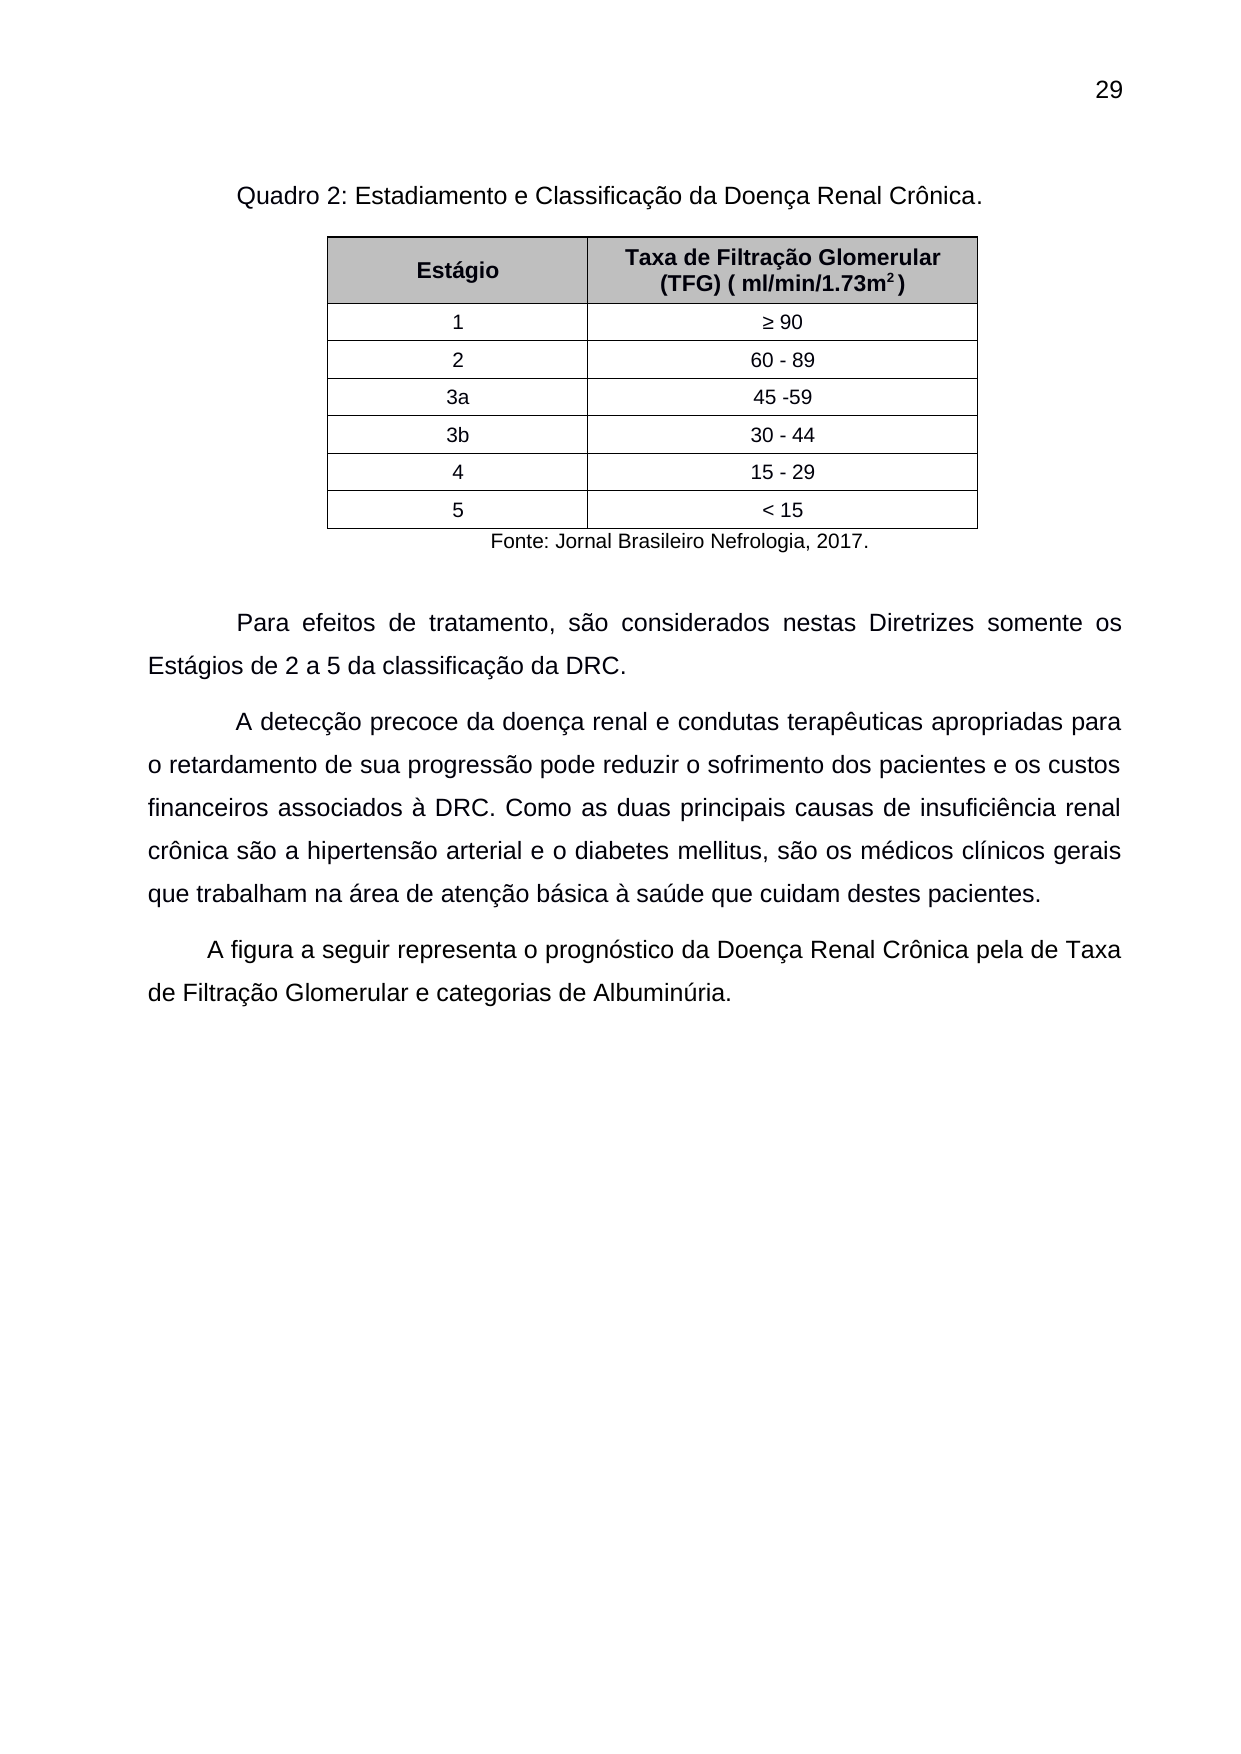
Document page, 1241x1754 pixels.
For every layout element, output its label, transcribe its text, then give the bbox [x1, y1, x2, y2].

table_header Estágio [328, 238, 587, 303]
text A detecção precoce da doença renal e condutas terapêuticas apropriadas para o retardamento de sua progressão pode reduzir o sofrimento dos pacientes e os custos financeiros associados à DRC. Como as duas principais causas de insuficiência renal crônica são a hipertensão arterial e o diabetes mellitus, são os médicos clínicos gerais que trabalham na área de atenção básica à saúde que cuidam destes pacientes. [148, 707, 1123, 908]
text Fonte: Jornal Brasileiro Nefrologia, 2017. [149, 529, 1123, 553]
table_cell 3b [328, 416, 587, 453]
table_header Taxa de Filtração Glomerular (TFG) ( ml/min/1.73m2 ) [588, 238, 977, 303]
table_cell 2 [328, 341, 587, 378]
table_cell 30 - 44 [588, 416, 977, 453]
table_cell 4 [328, 454, 587, 490]
table_cell 1 [328, 304, 587, 340]
table_cell ≥ 90 [588, 304, 977, 340]
table_cell 3a [328, 379, 587, 415]
table_cell 60 - 89 [588, 341, 977, 378]
text Para efeitos de tratamento, são considerados nestas Diretrizes somente os Estágios de 2 a 5 da classificação da DRC. [148, 608, 1123, 680]
table_cell 5 [328, 491, 587, 528]
table_cell 45 -59 [588, 379, 977, 415]
table_cell 15 - 29 [588, 454, 977, 490]
table_cell < 15 [588, 491, 977, 528]
text Quadro 2: Estadiamento e Classificação da Doença Renal Crônica. [148, 181, 1123, 209]
text A figura a seguir representa o prognóstico da Doença Renal Crônica pela de Taxa de Filtração Glomerular e categorias de Albuminúria. [148, 935, 1123, 1007]
